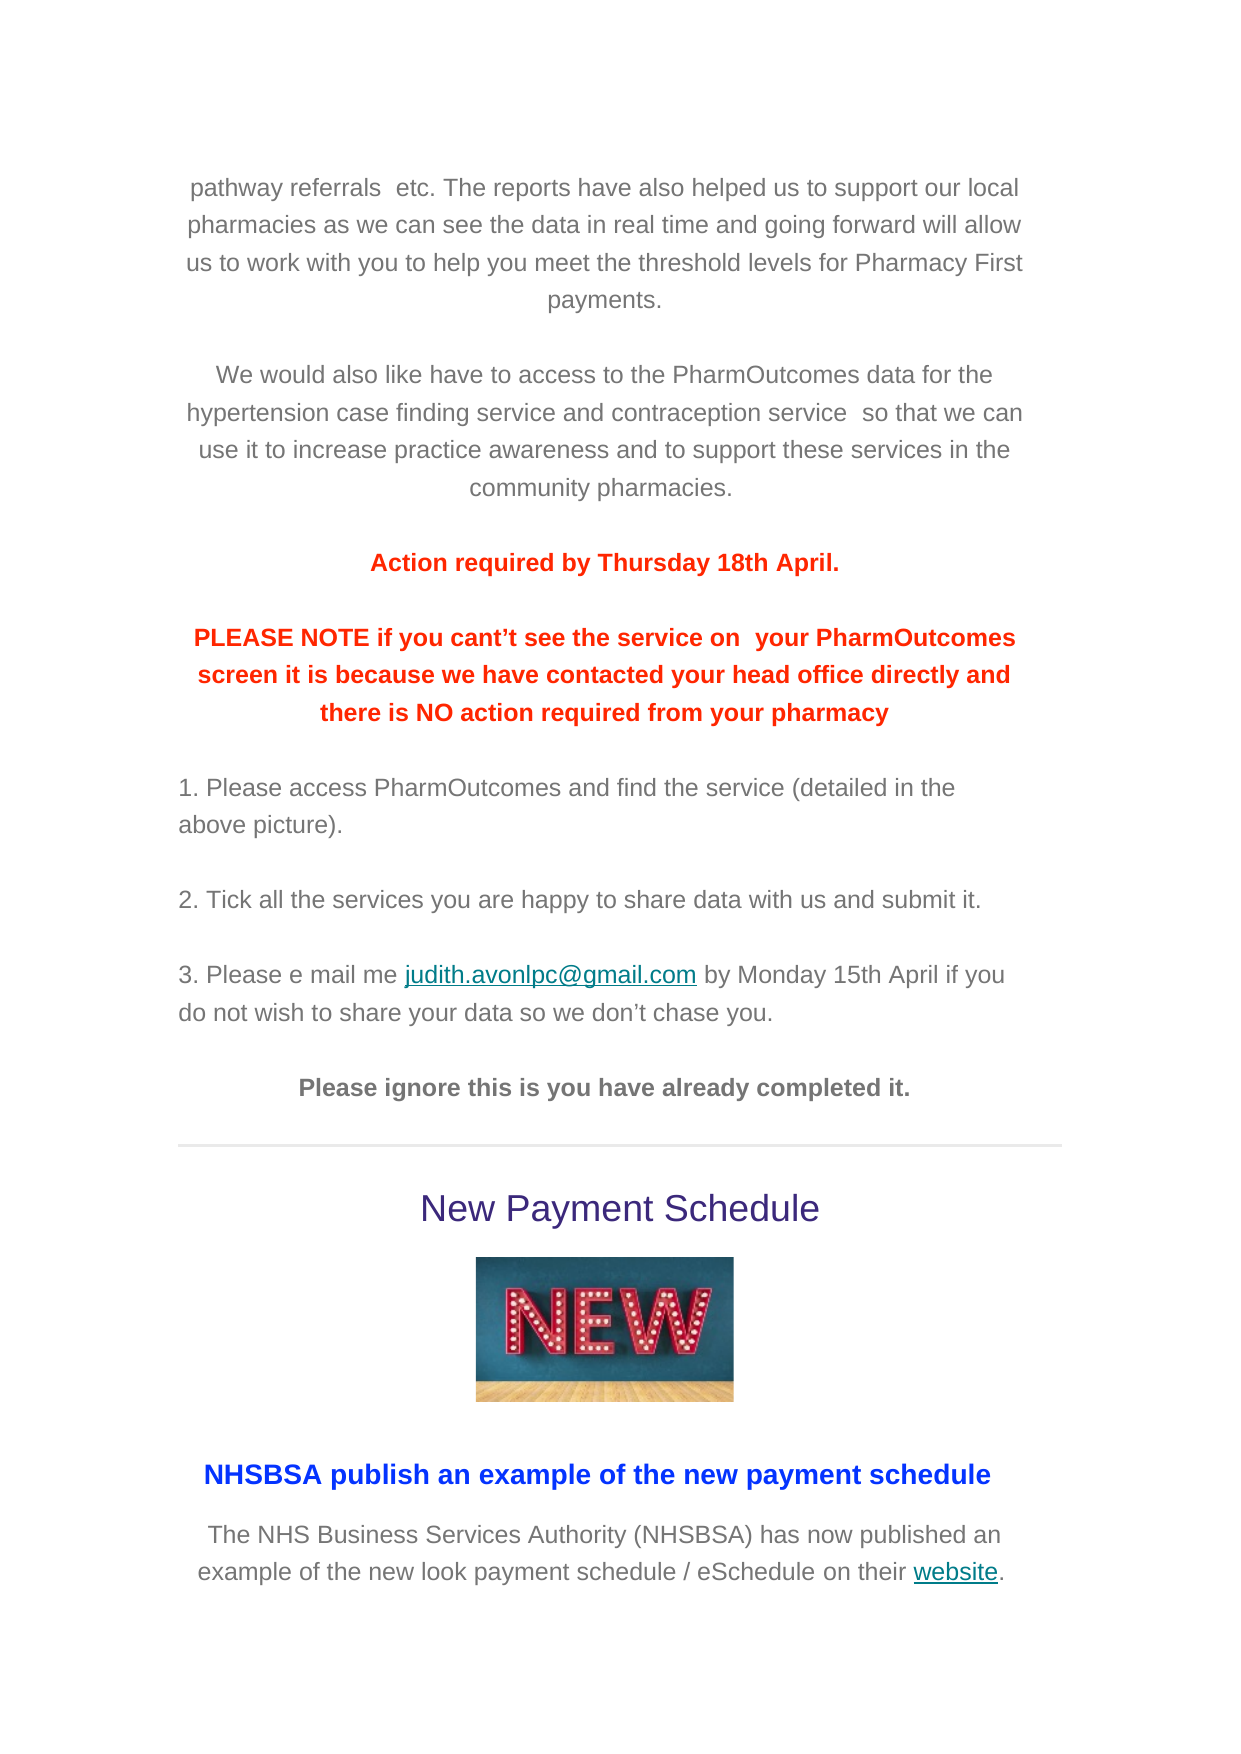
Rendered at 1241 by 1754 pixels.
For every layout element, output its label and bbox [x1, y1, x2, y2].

picture [475, 1257, 734, 1402]
table_cell [150, 150, 1090, 1600]
